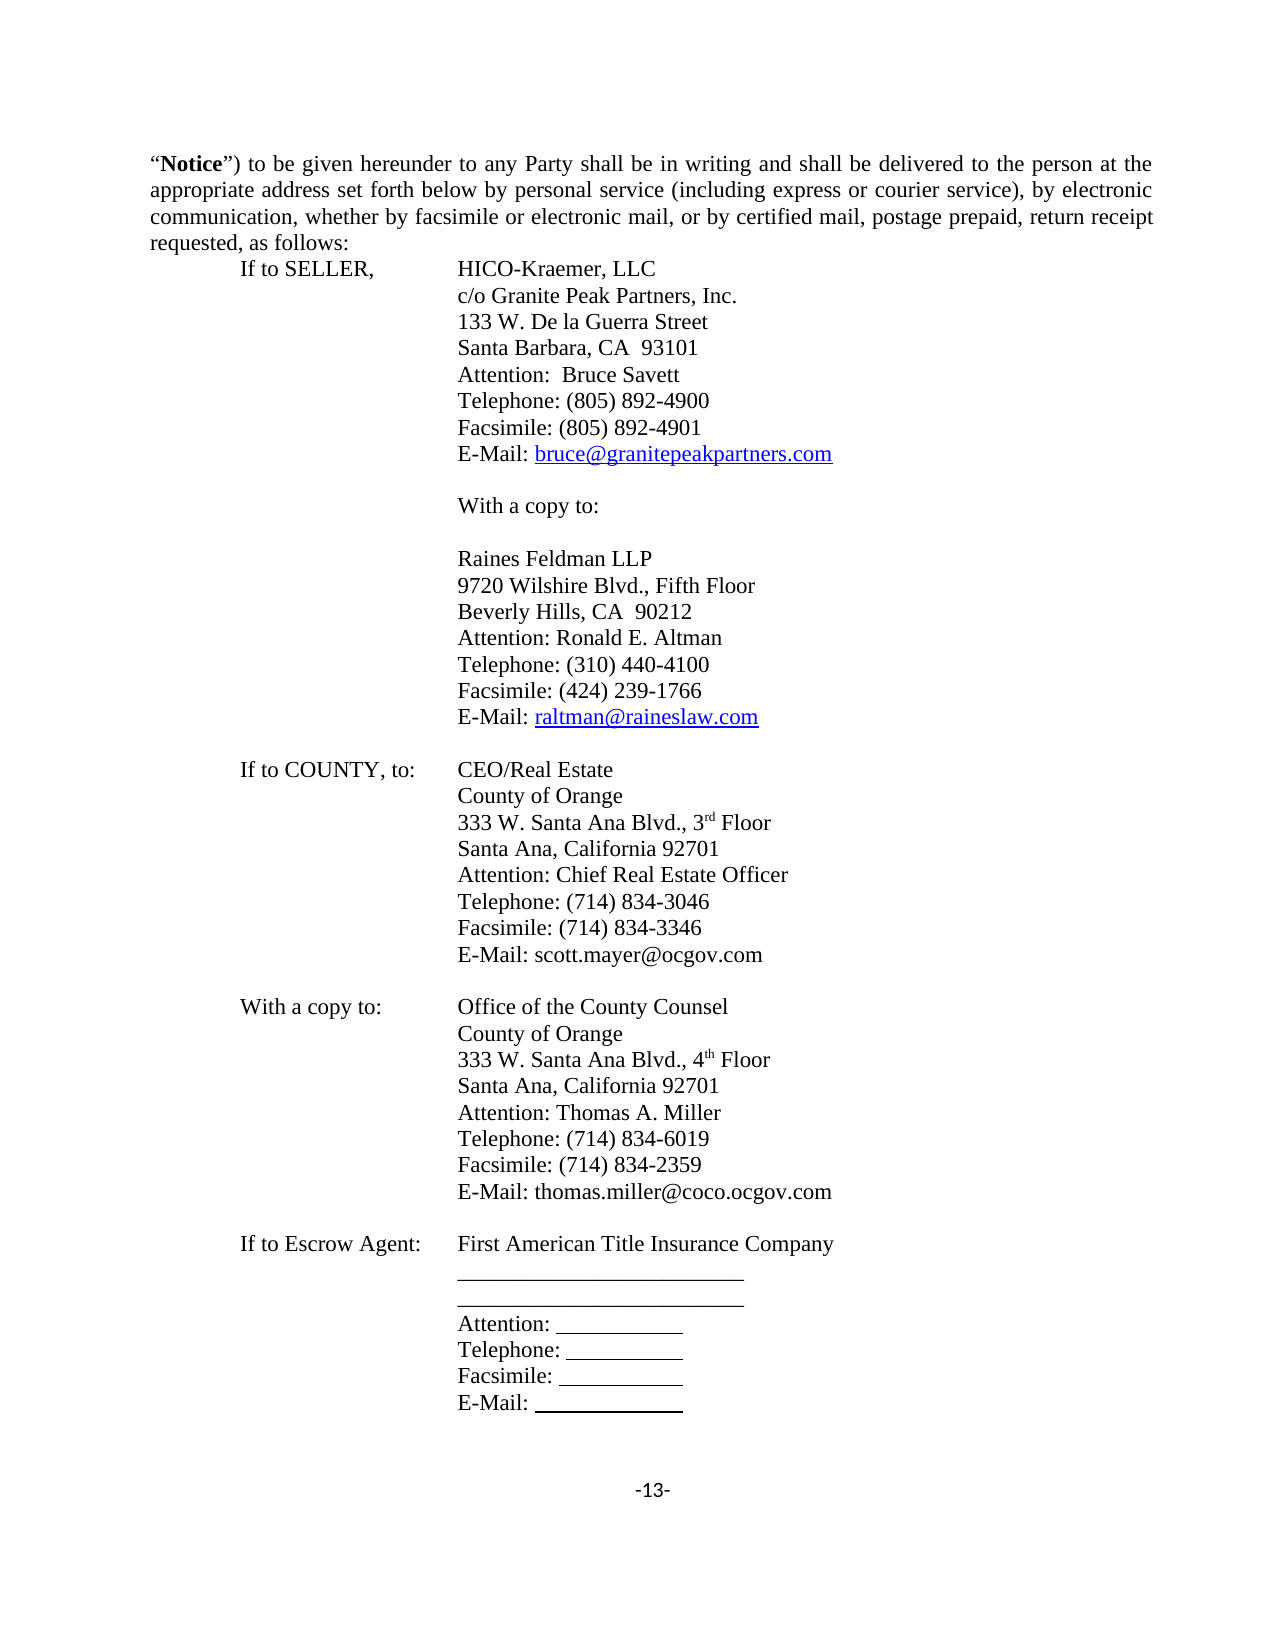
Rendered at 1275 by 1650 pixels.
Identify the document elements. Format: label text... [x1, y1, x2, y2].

table_header If to SELLER, [229, 255, 446, 756]
table_cell If to Escrow Agent: [229, 1231, 446, 1468]
table_cell If to COUNTY, to: [229, 756, 446, 993]
table_cell First American Title Insurance Company _________________________ _________________________ Attention: Telephone: Facsimile: E-Mail: [446, 1231, 1076, 1468]
table_cell CEO/Real Estate County of Orange 333 W. Santa Ana Blvd., 3rd Floor Santa Ana, California 92701 Attention: Chief Real Estate Officer Telephone: (714) 834-3046 Facsimile: (714) 834-3346 E-Mail: scott.mayer@ocgov.com [446, 756, 1076, 993]
table_cell With a copy to: [229, 993, 446, 1231]
table_cell Office of the County Counsel County of Orange 333 W. Santa Ana Blvd., 4th Floor Santa Ana, California 92701 Attention: Thomas A. Miller Telephone: (714) 834-6019 Facsimile: (714) 834-2359 E-Mail: thomas.miller@coco.ocgov.com [446, 993, 1076, 1231]
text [150, 150, 1155, 255]
table_header HICO-Kraemer, LLC c/o Granite Peak Partners, Inc. 133 W. De la Guerra Street Santa Barbara, CA 93101 Attention: Bruce Savett Telephone: (805) 892-4900 Facsimile: (805) 892-4901 E-Mail: bruce@granitepeakpartners.com With a copy to: Raines Feldman LLP 9720 Wilshire Blvd., Fifth Floor Beverly Hills, CA 90212 Attention: Ronald E. Altman Telephone: (310) 440-4100 Facsimile: (424) 239-1766 E-Mail: raltman@raineslaw.com [446, 255, 1076, 756]
